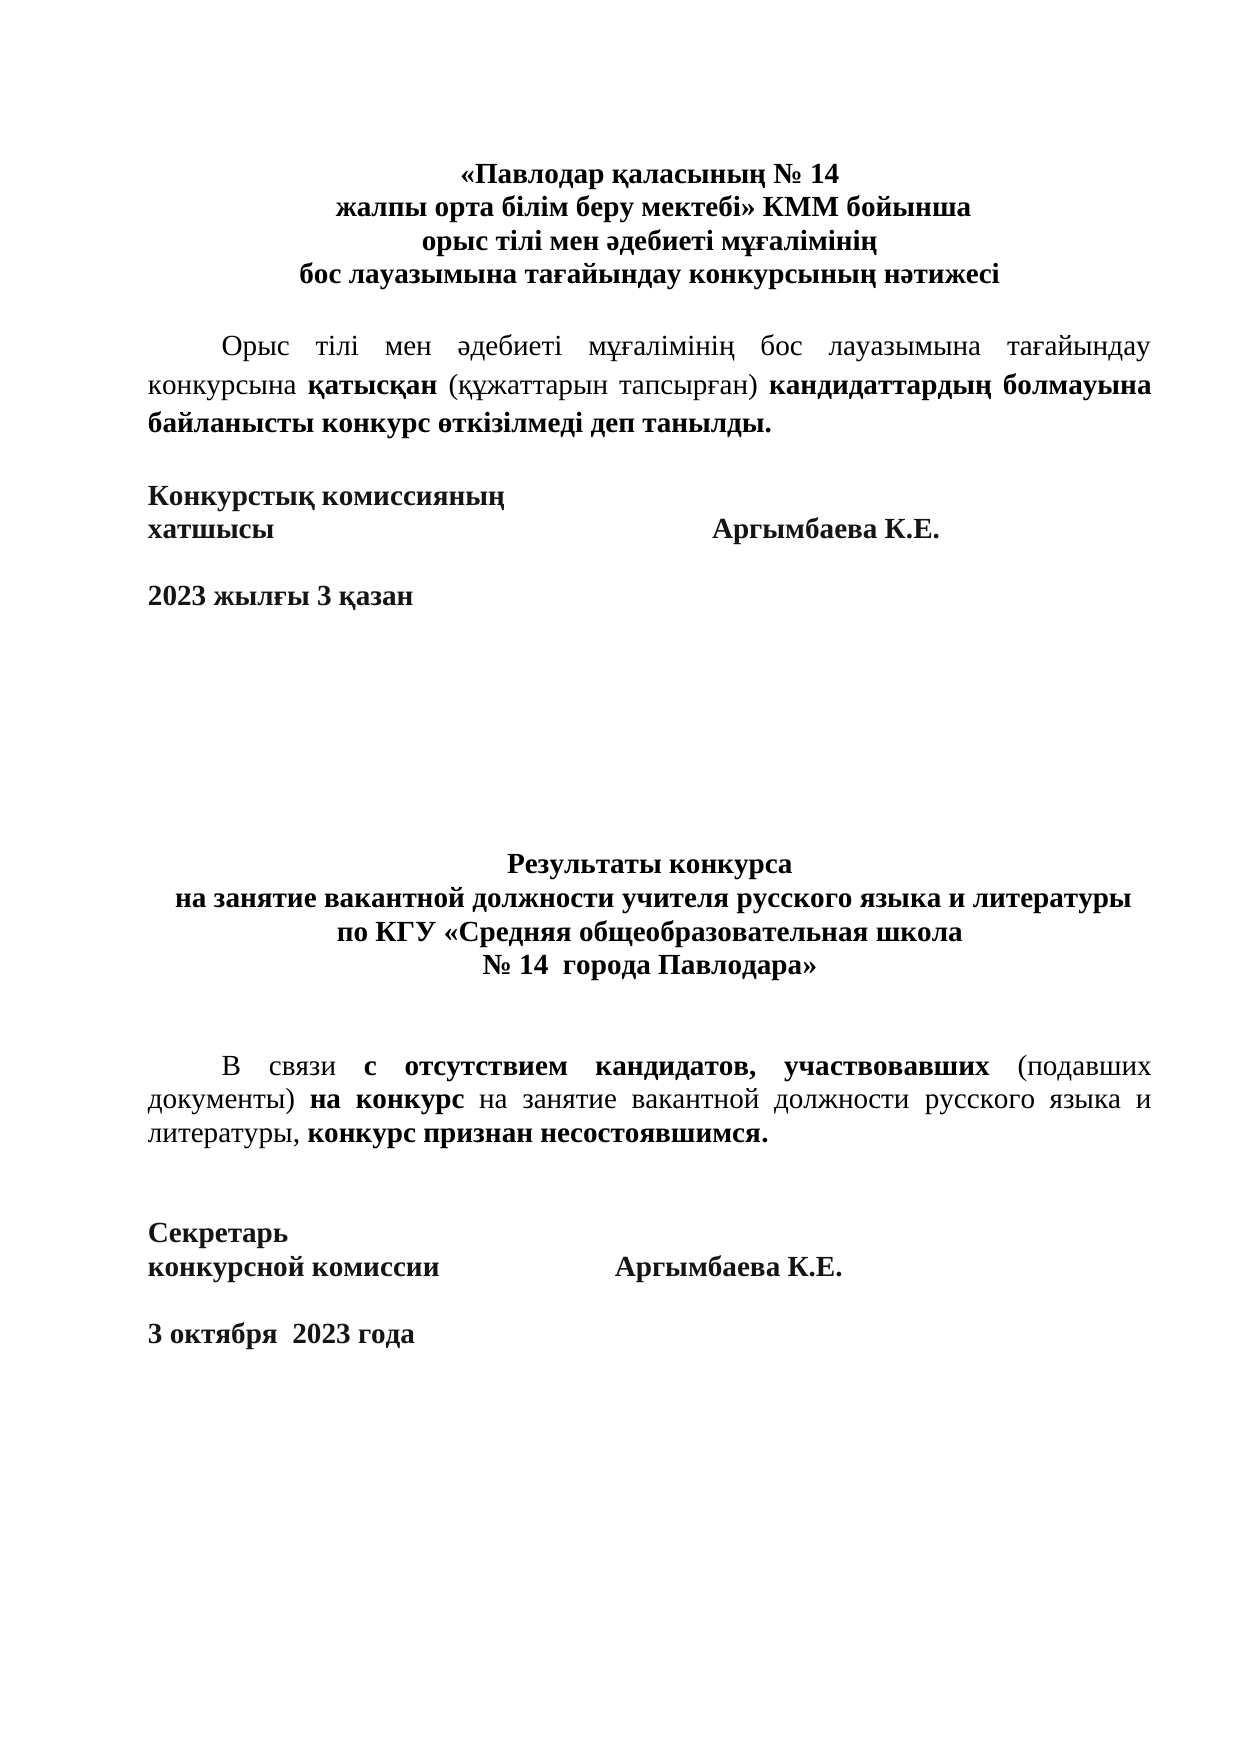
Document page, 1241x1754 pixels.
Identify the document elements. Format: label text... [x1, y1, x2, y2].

text жалпы орта білім беру мектебі» КММ бойынша [148, 189, 1152, 223]
text хатшысы Аргымбаева К.Е. [148, 511, 1152, 545]
text конкурсной комиссии Аргымбаева К.Е. [148, 1249, 1152, 1283]
text по КГУ «Средняя общеобразовательная школа [148, 914, 1152, 947]
text 3 октября 2023 года [148, 1316, 1152, 1350]
text «Павлодар қаласының № 14 [148, 156, 1152, 189]
text Конкурстық комиссияның [148, 478, 1152, 511]
text В связи с отсутствием кандидатов, участвовавших (подавших документы) на конкурс на занятие вакантной должности русского языка и литературы, конкурс признан несостоявшимся. [148, 1048, 1152, 1148]
text Результаты конкурса [148, 847, 1152, 880]
text бос лауазымына тағайындау конкурсының нәтижесі [148, 256, 1152, 290]
text № 14 города Павлодара» [148, 947, 1152, 981]
text Орыс тілі мен әдебиеті мұғалімінің бос лауазымына тағайындау конкурсына қатысқан (құжаттарын тапсырған) кандидаттардың болмауына байланысты конкурс өткізілмеді деп танылды. [148, 328, 1152, 439]
text орыс тілі мен әдебиеті мұғалімінің [148, 223, 1152, 256]
text на занятие вакантной должности учителя русского языка и литературы [103, 880, 1152, 914]
text Секретарь [148, 1216, 1152, 1249]
text 2023 жылғы 3 қазан [148, 578, 1152, 612]
